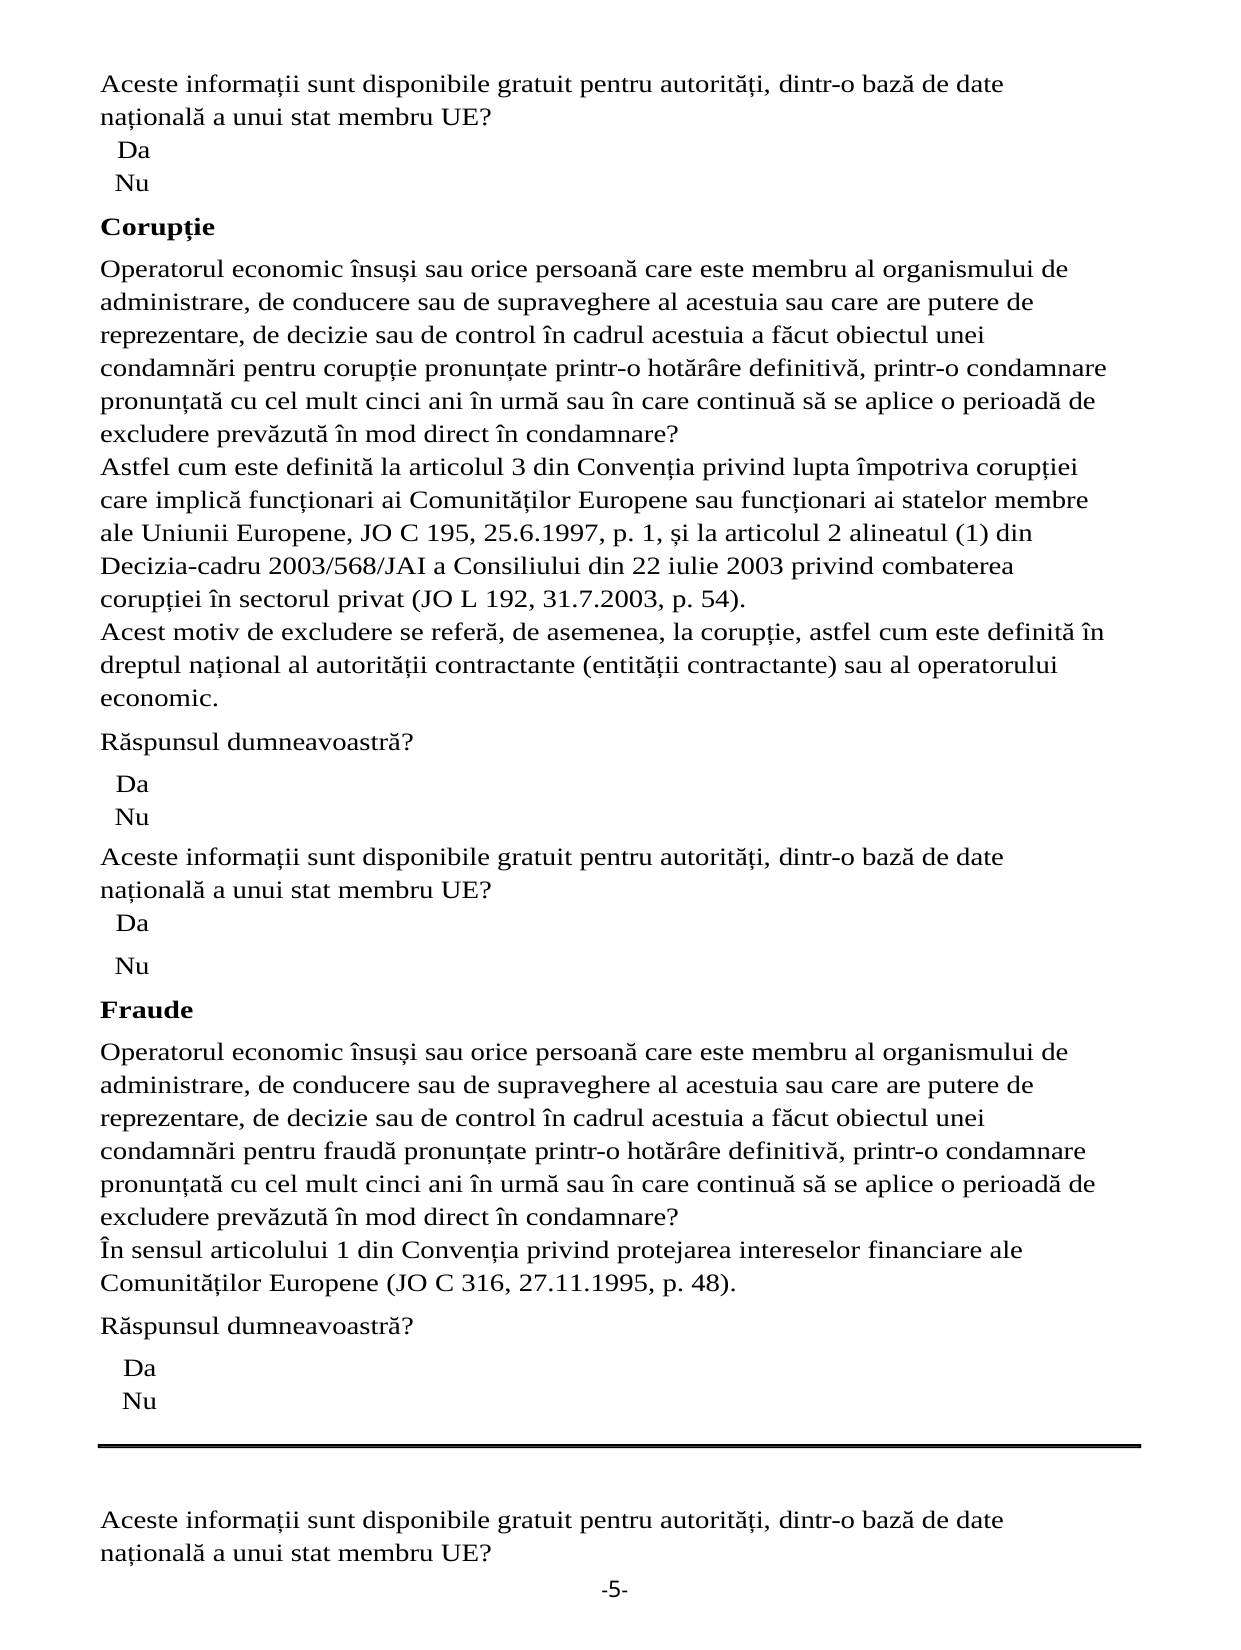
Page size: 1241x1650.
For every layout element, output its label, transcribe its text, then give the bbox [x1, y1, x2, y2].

subtitle Aceste informații sunt disponibile gratuit pentru autorități, dintr-o bază de date națională a unui stat membru UE? [100, 1505, 1113, 1567]
text Acest motiv de excludere se referă, de asemenea, la corupție, astfel cum este definită în dreptul național al autorității contractante (entității contractante) sau al operatorului economic. [100, 617, 1142, 712]
text Nu [100, 802, 1155, 831]
text Da [94, 1353, 1155, 1382]
subtitle Aceste informații sunt disponibile gratuit pentru autorități, dintr-o bază de date națională a unui stat membru UE? [100, 842, 1113, 904]
text Nu [100, 1386, 1155, 1415]
text Da [94, 908, 1155, 937]
text În sensul articolului 1 din Convenția privind protejarea intereselor financiare ale Comunităților Europene (JO C 316, 27.11.1995, p. 48). [100, 1235, 1112, 1297]
text Nu [100, 168, 1155, 197]
list Da [117, 135, 1155, 164]
text Răspunsul dumneavoastră? [100, 1311, 1155, 1340]
text Nu [100, 951, 1155, 979]
subtitle Fraude [100, 995, 1155, 1023]
text Da [94, 769, 1155, 798]
text Aceste informații sunt disponibile gratuit pentru autorități, dintr-o bază de date națională a unui stat membru UE? [100, 69, 1113, 131]
text Răspunsul dumneavoastră? [100, 727, 1155, 755]
text Operatorul economic însuși sau orice persoană care este membru al organismului de administrare, de conducere sau de supraveghere al acestuia sau care are putere de reprezentare, de decizie sau de control în cadrul acestuia a făcut obiectul unei condamnări pentru corupție pronunțate printr-o hotărâre definitivă, printr-o condamnare pronunțată cu cel mult cinci ani în urmă sau în care continuă să se aplice o perioadă de excludere prevăzută în mod direct în condamnare? [100, 254, 1126, 448]
text Astfel cum este definită la articolul 3 din Convenția privind lupta împotriva corupției care implică funcționari ai Comunităților Europene sau funcționari ai statelor membre ale Uniunii Europene, JO C 195, 25.6.1997, p. 1, și la articolul 2 alineatul (1) din Decizia-cadru 2003/568/JAI a Consiliului din 22 iulie 2003 privind combaterea corupției în sectorul privat (JO L 192, 31.7.2003, p. 54). [100, 452, 1089, 613]
subtitle Corupție [100, 212, 1155, 241]
text Operatorul economic însuși sau orice persoană care este membru al organismului de administrare, de conducere sau de supraveghere al acestuia sau care are putere de reprezentare, de decizie sau de control în cadrul acestuia a făcut obiectul unei condamnări pentru fraudă pronunțate printr-o hotărâre definitivă, printr-o condamnare pronunțată cu cel mult cinci ani în urmă sau în care continuă să se aplice o perioadă de excludere prevăzută în mod direct în condamnare? [100, 1037, 1126, 1231]
